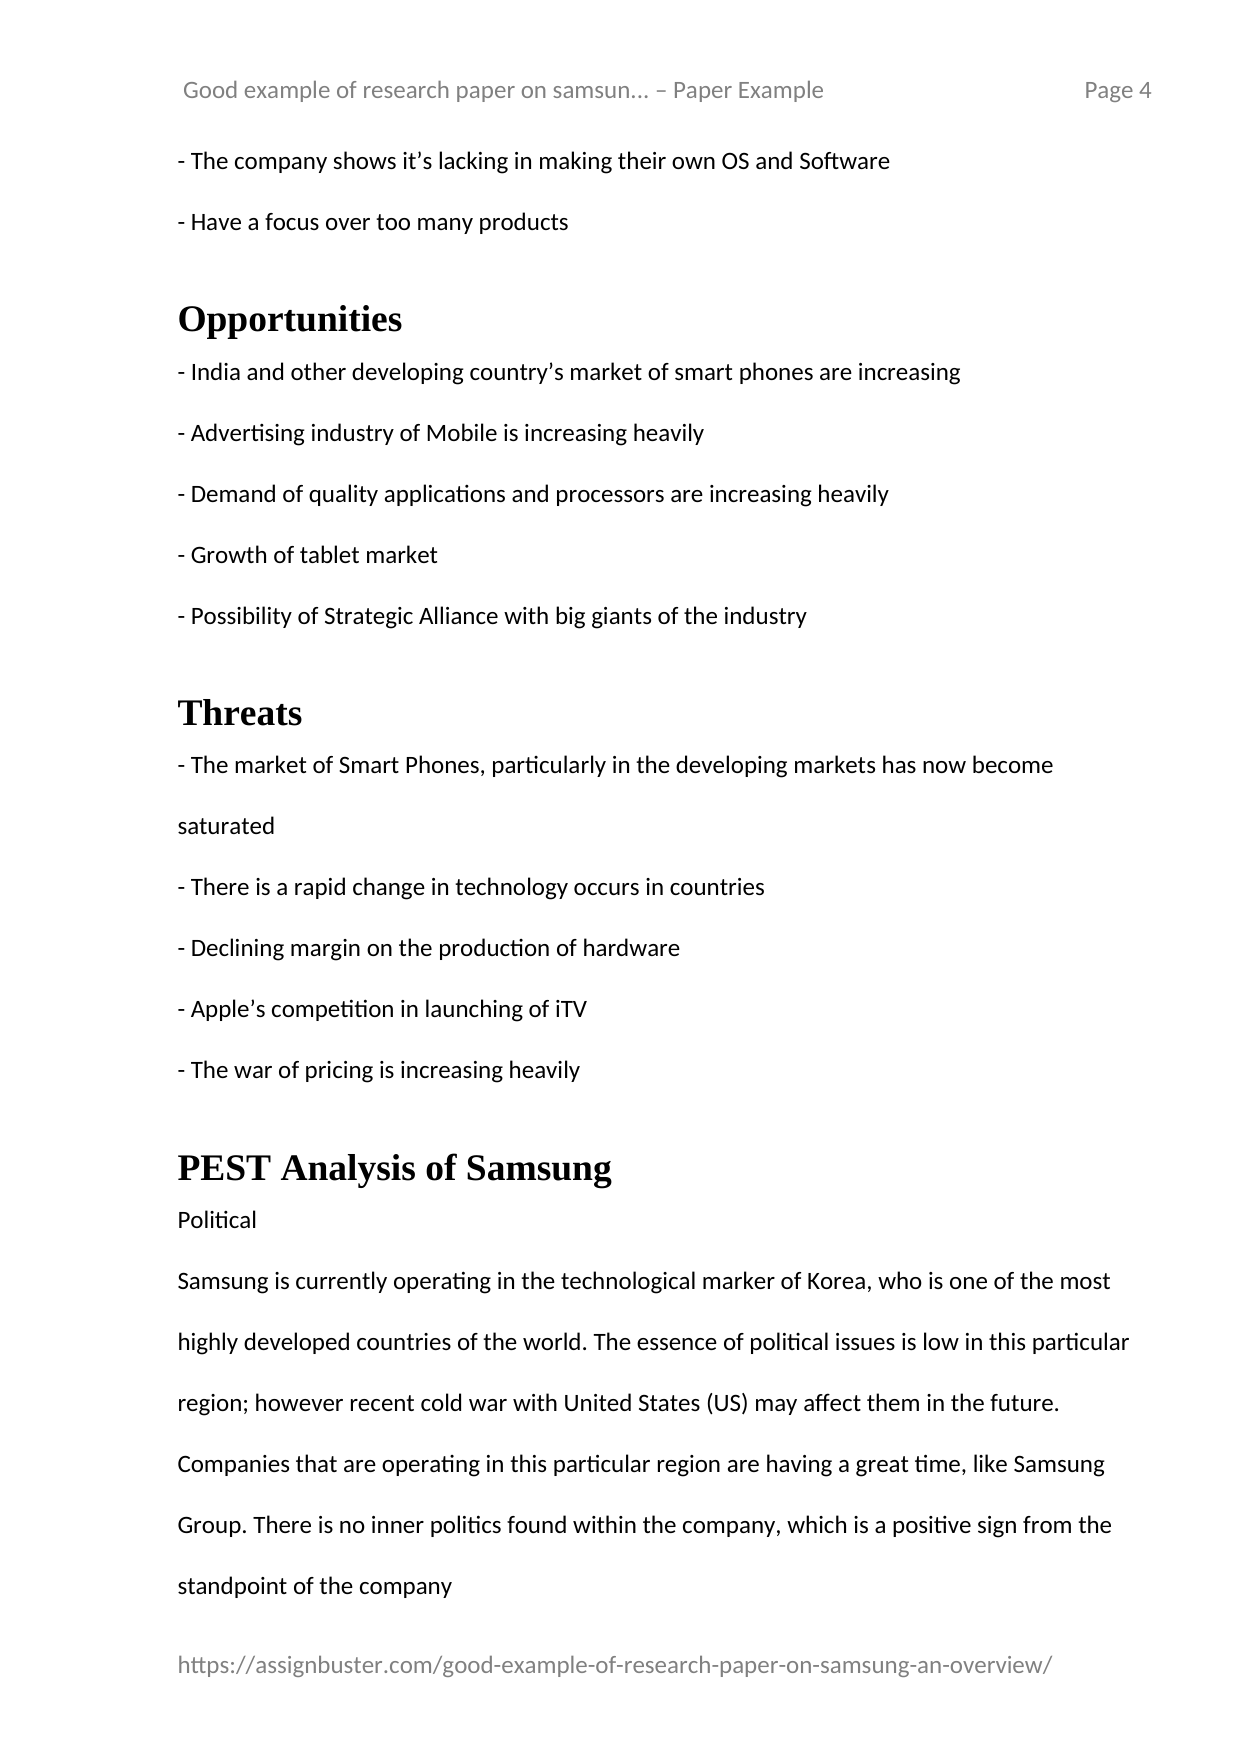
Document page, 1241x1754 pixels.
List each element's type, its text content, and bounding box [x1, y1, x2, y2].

subtitle PEST Analysis of Samsung [177, 1145, 1152, 1188]
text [177, 145, 1152, 237]
text Political Samsung is currently operating in the technological marker of Korea, who is one of the most highly developed countries of the world. The essence of political issues is low in this particular region; however recent cold war with United States (US) may affect them in the future. Companies that are operating in this particular region are having a great time, like Samsung Group. There is no inner politics found within the company, which is a positive sign from the standpoint of the company [177, 1204, 1152, 1601]
text - The market of Smart Phones, particularly in the developing markets has now become saturated - There is a rapid change in technology occurs in countries - Declining margin on the production of hardware - Apple’s competition in launching of iTV - The war of pricing is increasing heavily [177, 749, 1152, 1085]
subtitle Threats [177, 690, 1152, 733]
subtitle Opportunities [177, 297, 1152, 340]
text - India and other developing country’s market of smart phones are increasing - Advertising industry of Mobile is increasing heavily - Demand of quality applications and processors are increasing heavily - Growth of tablet market - Possibility of Strategic Alliance with big giants of the industry [177, 356, 1152, 630]
